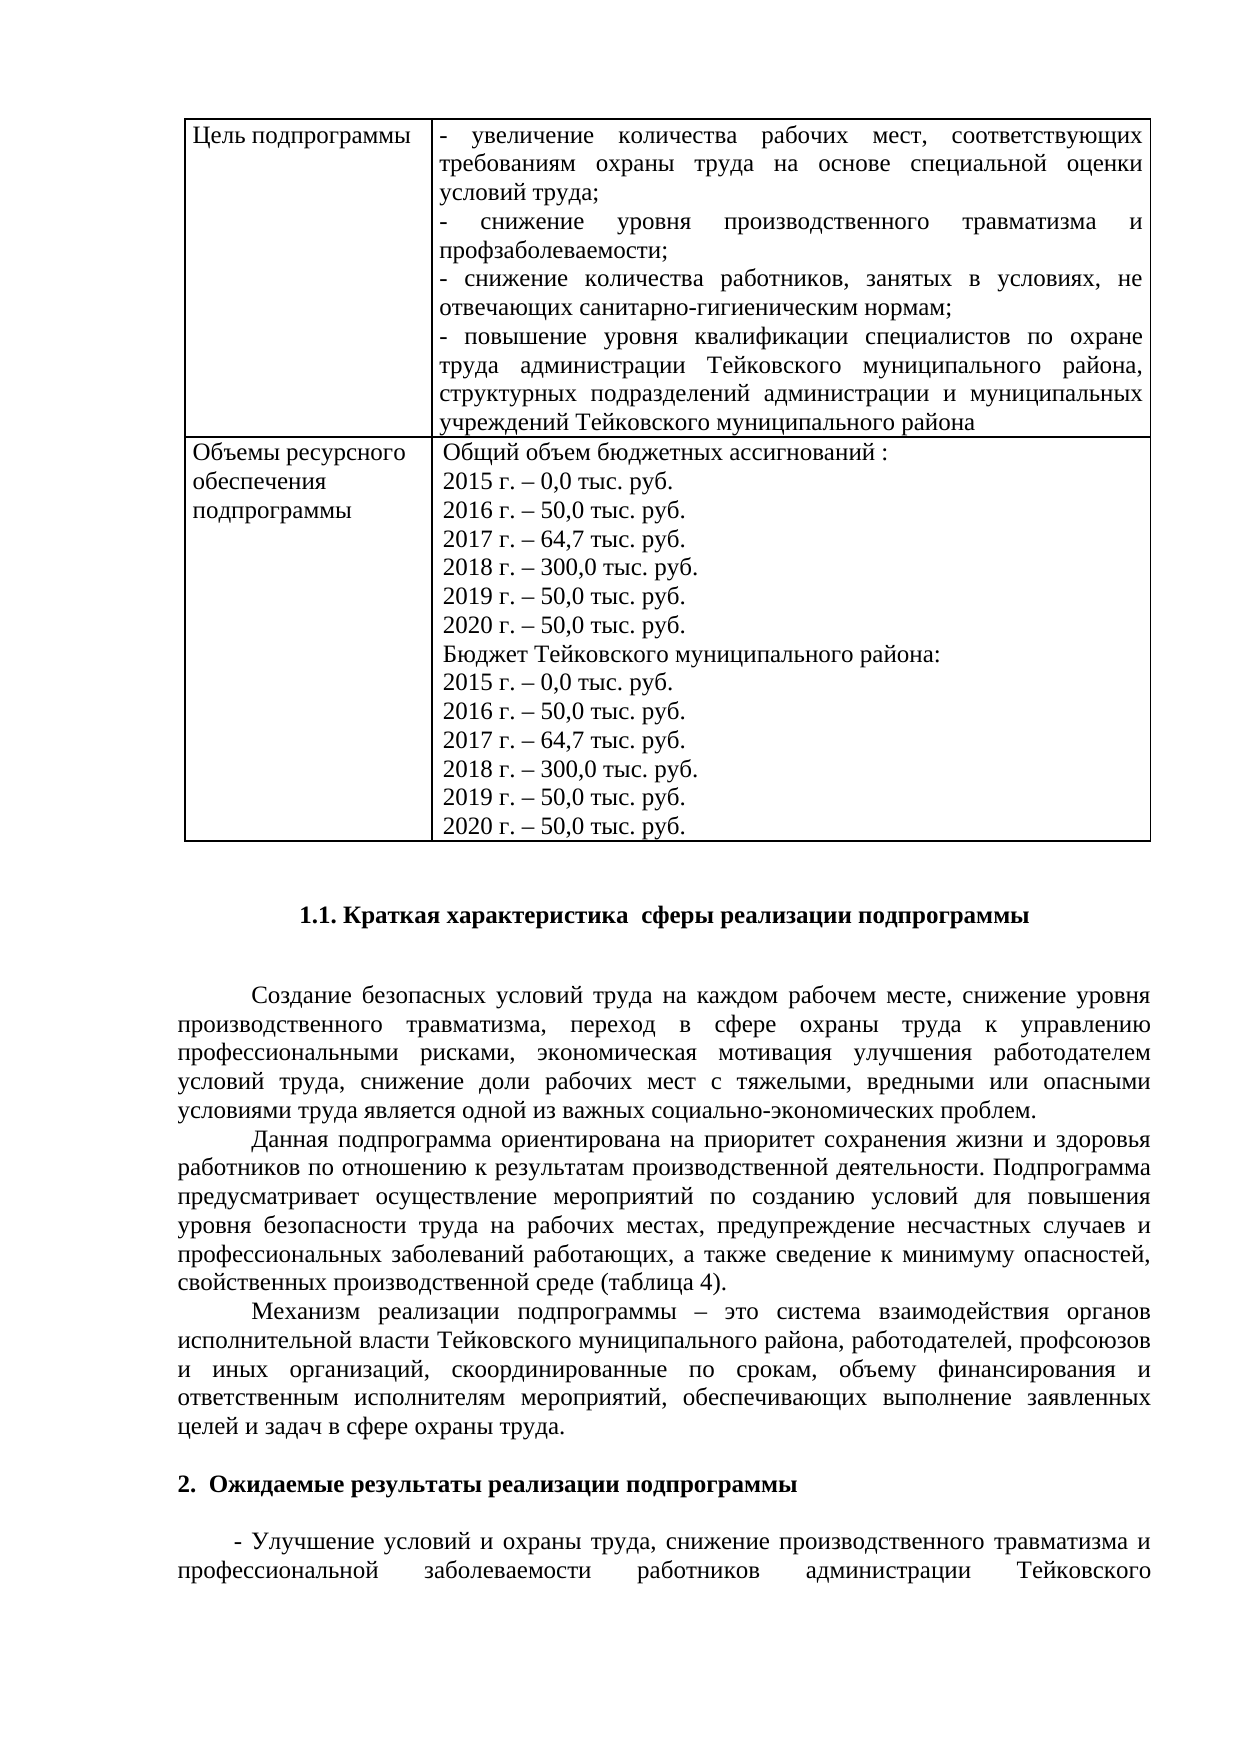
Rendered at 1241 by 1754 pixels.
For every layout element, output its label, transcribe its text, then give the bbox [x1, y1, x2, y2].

text 1.1. Краткая характеристика сферы реализации подпрограммы [177, 900, 1152, 929]
text Механизм реализации подпрограммы – это система взаимодействия органов исполнительной власти Тейковского муниципального района, работодателей, профсоюзов и иных организаций, скоординированные по срокам, объему финансирования и ответственным исполнителям мероприятий, обеспечивающих выполнение заявленных целей и задач в сфере охраны труда. [177, 1296, 1152, 1440]
table_cell Общий объем бюджетных ассигнований : 2015 г. – 0,0 тыс. руб. 2016 г. – 50,0 тыс. руб. 2017 г. – 64,7 тыс. руб. 2018 г. – 300,0 тыс. руб. 2019 г. – 50,0 тыс. руб. 2020 г. – 50,0 тыс. руб. Бюджет Тейковского муниципального района: 2015 г. – 0,0 тыс. руб. 2016 г. – 50,0 тыс. руб. 2017 г. – 64,7 тыс. руб. 2018 г. – 300,0 тыс. руб. 2019 г. – 50,0 тыс. руб. 2020 г. – 50,0 тыс. руб. [433, 438, 1150, 840]
text Данная подпрограмма ориентирована на приоритет сохранения жизни и здоровья работников по отношению к результатам производственной деятельности. Подпрограмма предусматривает осуществление мероприятий по созданию условий для повышения уровня безопасности труда на рабочих местах, предупреждение несчастных случаев и профессиональных заболеваний работающих, а также сведение к минимуму опасностей, свойственных производственной среде (таблица 4). [177, 1124, 1152, 1296]
table_cell - увеличение количества рабочих мест, соответствующих требованиям охраны труда на основе специальной оценки условий труда; - снижение уровня производственного травматизма и профзаболеваемости; - снижение количества работников, занятых в условиях, не отвечающих санитарно-гигиеническим нормам; - повышение уровня квалификации специалистов по охране труда администрации Тейковского муниципального района, структурных подразделений администрации и муниципальных учреждений Тейковского муниципального района [433, 120, 1150, 436]
text 2. Ожидаемые результаты реализации подпрограммы [177, 1469, 1152, 1497]
text Создание безопасных условий труда на каждом рабочем месте, снижение уровня производственного травматизма, переход в сфере охраны труда к управлению профессиональными рисками, экономическая мотивация улучшения работодателем условий труда, снижение доли рабочих мест с тяжелыми, вредными или опасными условиями труда является одной из важных социально-экономических проблем. [177, 980, 1152, 1124]
table_cell Объемы ресурсного обеспечения подпрограммы [186, 438, 431, 840]
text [177, 1526, 1152, 1584]
table_cell Цель подпрограммы [186, 120, 431, 436]
